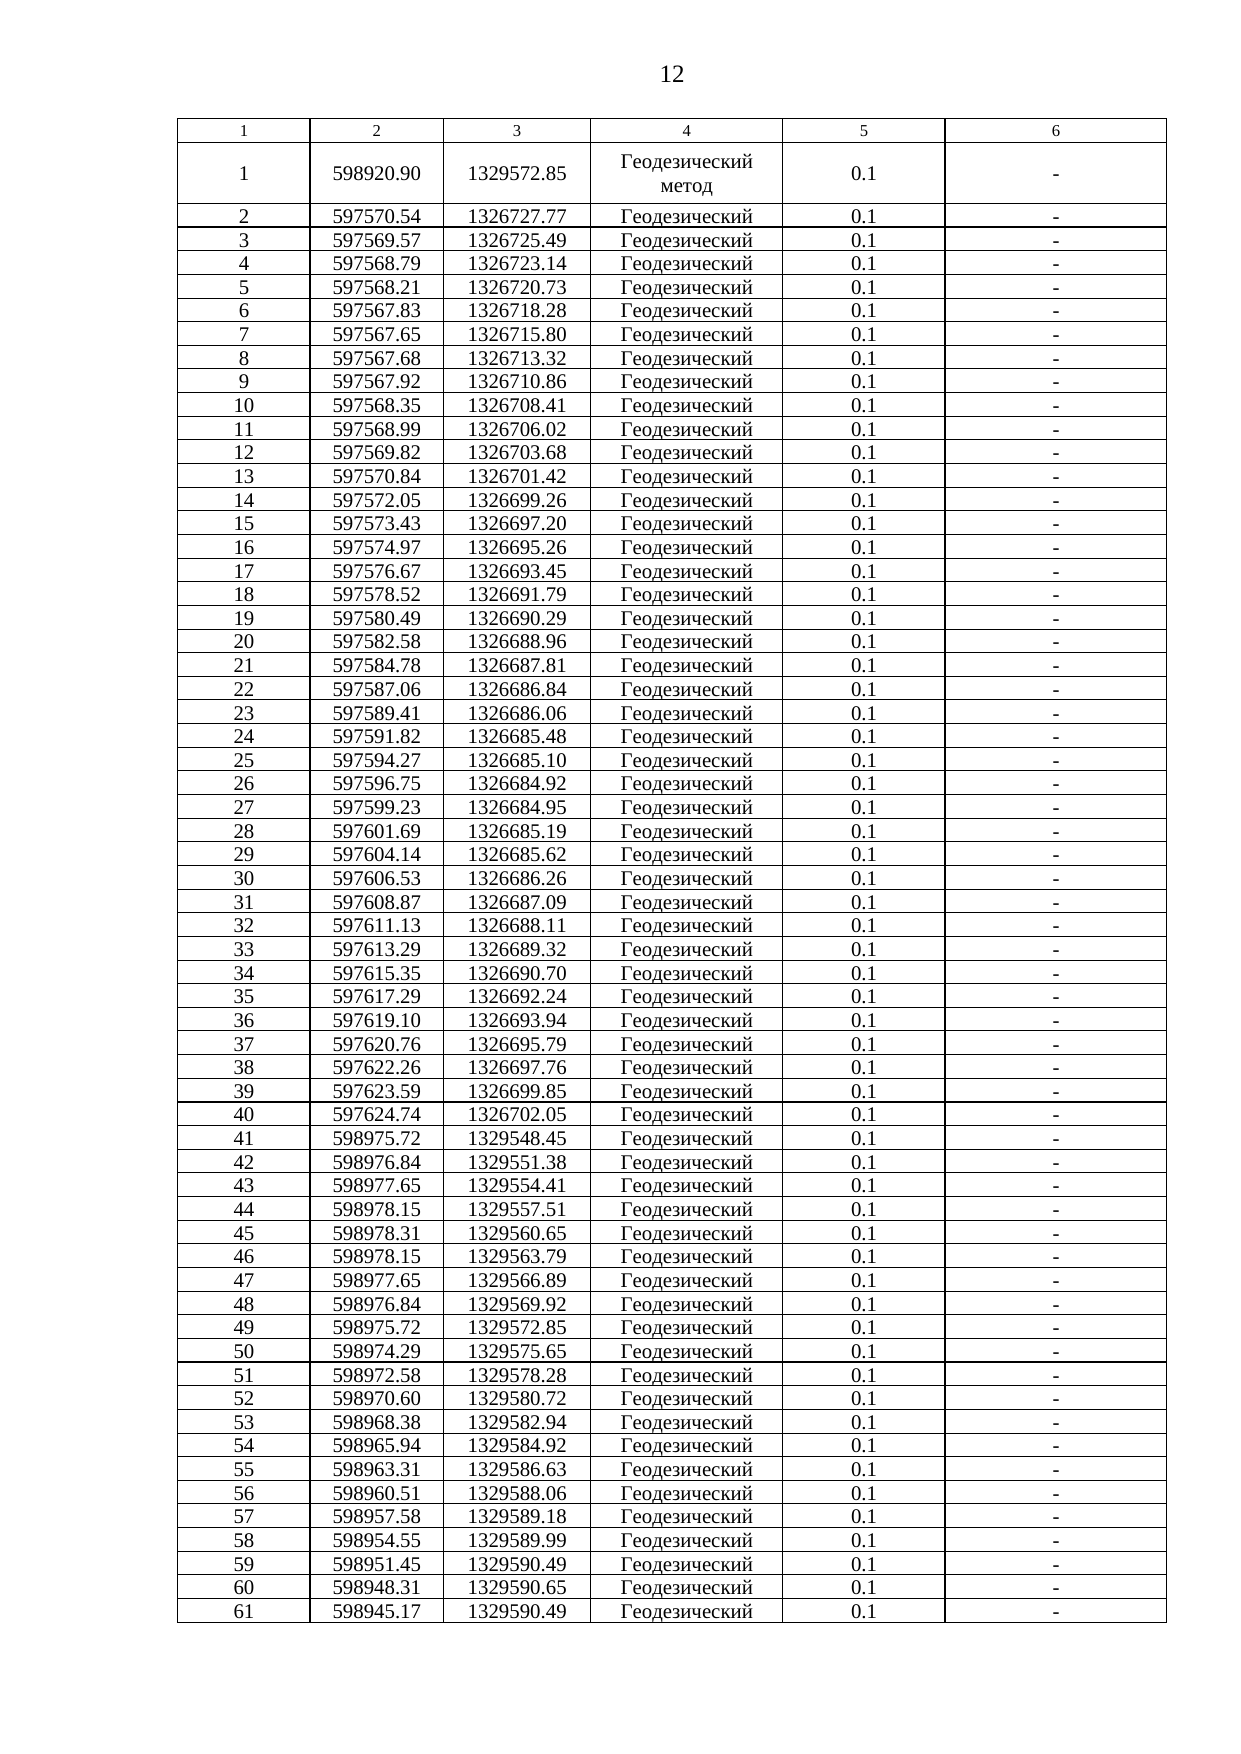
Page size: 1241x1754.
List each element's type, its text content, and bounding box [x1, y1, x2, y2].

table_cell Геодезический метод [591, 1244, 782, 1267]
table_cell 54 [178, 1434, 309, 1456]
table_cell - [946, 511, 1166, 534]
table_cell 49 [178, 1315, 309, 1338]
table_cell - [946, 275, 1166, 297]
table_cell 1326690.29 [444, 606, 590, 628]
table_cell - [946, 1363, 1166, 1385]
table_cell 1329560.65 [444, 1221, 590, 1243]
table_cell 598977.65 [311, 1268, 443, 1291]
table_cell 1329588.06 [444, 1481, 590, 1503]
table_cell 598963.31 [311, 1457, 443, 1480]
table_cell 0.1 [783, 228, 944, 250]
table_cell - [946, 1031, 1166, 1054]
table_cell 598976.84 [311, 1150, 443, 1172]
table_cell Геодезический метод [591, 1363, 782, 1385]
table_cell 60 [178, 1575, 309, 1598]
table_cell Геодезический метод [591, 1575, 782, 1598]
table_cell 1326686.06 [444, 700, 590, 723]
table_cell 598972.58 [311, 1363, 443, 1385]
table_cell 1329582.94 [444, 1410, 590, 1432]
table_cell 598965.94 [311, 1434, 443, 1456]
table_cell - [946, 1386, 1166, 1409]
table_cell 2 [178, 204, 309, 226]
table_cell - [946, 346, 1166, 368]
table_cell - [946, 984, 1166, 1007]
table_cell 0.1 [783, 866, 944, 888]
table_cell Геодезический метод [591, 204, 782, 226]
table_cell 0.1 [783, 1008, 944, 1030]
table_cell 0.1 [783, 1575, 944, 1598]
table_cell - [946, 913, 1166, 936]
table_cell 0.1 [783, 913, 944, 936]
table_cell 597596.75 [311, 771, 443, 794]
table_cell - [946, 535, 1166, 557]
table_cell Геодезический метод [591, 535, 782, 557]
table_cell 1329590.65 [444, 1575, 590, 1598]
table_cell 597568.79 [311, 251, 443, 274]
table_cell 1329572.85 [444, 143, 590, 203]
table_cell Геодезический метод [591, 866, 782, 888]
table_cell Геодезический метод [591, 393, 782, 416]
table_cell - [946, 440, 1166, 463]
table_cell 1326686.84 [444, 677, 590, 699]
table_cell 1329580.72 [444, 1386, 590, 1409]
table_cell 1326701.42 [444, 464, 590, 487]
table_cell 0.1 [783, 346, 944, 368]
table_cell 1326703.68 [444, 440, 590, 463]
table_cell 1326685.10 [444, 748, 590, 770]
table_cell 0.1 [783, 795, 944, 818]
table_cell 13 [178, 464, 309, 487]
table_cell 6 [946, 119, 1166, 142]
table_cell 21 [178, 653, 309, 676]
table_cell 12 [178, 440, 309, 463]
table_cell 1326691.79 [444, 582, 590, 605]
table_cell 4 [591, 119, 782, 142]
table_cell 23 [178, 700, 309, 723]
table_cell - [946, 1103, 1166, 1125]
table_cell 597601.69 [311, 819, 443, 841]
table_cell 1326685.62 [444, 842, 590, 865]
table_cell 1326699.85 [444, 1079, 590, 1101]
table_cell - [946, 322, 1166, 345]
table_cell 0.1 [783, 1599, 944, 1622]
table_cell 9 [178, 369, 309, 392]
table_cell 597568.35 [311, 393, 443, 416]
table_cell 2 [311, 119, 443, 142]
table_cell 3 [444, 119, 590, 142]
table_cell Геодезический метод [591, 913, 782, 936]
table_cell 0.1 [783, 748, 944, 770]
table_cell 0.1 [783, 1363, 944, 1385]
table_cell - [946, 1221, 1166, 1243]
table_cell 0.1 [783, 1410, 944, 1432]
table_cell 598948.31 [311, 1575, 443, 1598]
table_cell 15 [178, 511, 309, 534]
table_cell 597580.49 [311, 606, 443, 628]
table_cell Геодезический метод [591, 346, 782, 368]
table_cell 1329557.51 [444, 1197, 590, 1219]
table_cell - [946, 677, 1166, 699]
table_cell 598968.38 [311, 1410, 443, 1432]
table_cell Геодезический метод [591, 606, 782, 628]
table_cell 1326693.94 [444, 1008, 590, 1030]
table_cell 28 [178, 819, 309, 841]
table_cell - [946, 748, 1166, 770]
table_cell 51 [178, 1363, 309, 1385]
table_cell - [946, 961, 1166, 983]
table_cell 597570.84 [311, 464, 443, 487]
table_cell 1326693.45 [444, 559, 590, 581]
table_cell 0.1 [783, 937, 944, 959]
table_cell Геодезический метод [591, 1434, 782, 1456]
table_cell Геодезический метод [591, 1410, 782, 1432]
table_cell 0.1 [783, 961, 944, 983]
table_cell Геодезический метод [591, 1221, 782, 1243]
table_cell 1329578.28 [444, 1363, 590, 1385]
table_cell 0.1 [783, 322, 944, 345]
table_cell 0.1 [783, 1504, 944, 1527]
table_cell 597568.99 [311, 417, 443, 439]
table_cell - [946, 559, 1166, 581]
table_cell 16 [178, 535, 309, 557]
table_cell 598975.72 [311, 1315, 443, 1338]
table_cell Геодезический метод [591, 417, 782, 439]
table_cell 597623.59 [311, 1079, 443, 1101]
table_cell - [946, 937, 1166, 959]
table_cell Геодезический метод [591, 143, 782, 203]
table_cell 0.1 [783, 984, 944, 1007]
table_cell 598976.84 [311, 1292, 443, 1314]
table_cell 26 [178, 771, 309, 794]
table_cell Геодезический метод [591, 299, 782, 321]
table_cell 0.1 [783, 1339, 944, 1361]
table_cell 0.1 [783, 842, 944, 865]
table_cell Геодезический метод [591, 771, 782, 794]
table_cell 0.1 [783, 771, 944, 794]
table_cell - [946, 771, 1166, 794]
table_cell 1329548.45 [444, 1126, 590, 1149]
table_cell Геодезический метод [591, 890, 782, 912]
table_cell 1326702.05 [444, 1103, 590, 1125]
table_cell - [946, 1126, 1166, 1149]
table_cell - [946, 630, 1166, 652]
table_cell Геодезический метод [591, 322, 782, 345]
table_cell 597568.21 [311, 275, 443, 297]
table_cell 1329572.85 [444, 1315, 590, 1338]
table_cell 598975.72 [311, 1126, 443, 1149]
table_cell 1329590.49 [444, 1599, 590, 1622]
table_cell - [946, 369, 1166, 392]
table_cell 1329566.89 [444, 1268, 590, 1291]
table_cell Геодезический метод [591, 559, 782, 581]
table_cell - [946, 724, 1166, 747]
table_cell 597606.53 [311, 866, 443, 888]
table_cell Геодезический метод [591, 819, 782, 841]
table_cell 1326708.41 [444, 393, 590, 416]
table_cell Геодезический метод [591, 1457, 782, 1480]
table_cell - [946, 1552, 1166, 1574]
table_cell 597567.68 [311, 346, 443, 368]
table_cell 0.1 [783, 1481, 944, 1503]
table_cell Геодезический метод [591, 653, 782, 676]
table_cell - [946, 1268, 1166, 1291]
table_cell 598970.60 [311, 1386, 443, 1409]
table_cell - [946, 866, 1166, 888]
table_cell - [946, 251, 1166, 274]
table_cell 0.1 [783, 1055, 944, 1078]
table_cell - [946, 1599, 1166, 1622]
table_cell 24 [178, 724, 309, 747]
table_cell 598960.51 [311, 1481, 443, 1503]
table_cell 20 [178, 630, 309, 652]
table_cell - [946, 1457, 1166, 1480]
table_cell 0.1 [783, 1244, 944, 1267]
table_cell Геодезический метод [591, 961, 782, 983]
table_cell 1 [178, 119, 309, 142]
table_cell 5 [178, 275, 309, 297]
table_cell 30 [178, 866, 309, 888]
table_cell 597569.57 [311, 228, 443, 250]
table_cell Геодезический метод [591, 1528, 782, 1551]
table_cell 1326690.70 [444, 961, 590, 983]
table_cell 1326685.48 [444, 724, 590, 747]
table_cell - [946, 204, 1166, 226]
table_cell Геодезический метод [591, 1150, 782, 1172]
table_cell 46 [178, 1244, 309, 1267]
table_cell - [946, 1410, 1166, 1432]
table_cell 1326688.11 [444, 913, 590, 936]
table_cell Геодезический метод [591, 1268, 782, 1291]
table_cell 597613.29 [311, 937, 443, 959]
table_cell Геодезический метод [591, 1552, 782, 1574]
table_cell 7 [178, 322, 309, 345]
table_cell 27 [178, 795, 309, 818]
table_cell Геодезический метод [591, 1031, 782, 1054]
table_cell - [946, 1528, 1166, 1551]
table_cell - [946, 700, 1166, 723]
table_cell 598974.29 [311, 1339, 443, 1361]
table_cell - [946, 1244, 1166, 1267]
table_cell 22 [178, 677, 309, 699]
table_cell 597569.82 [311, 440, 443, 463]
table_cell 56 [178, 1481, 309, 1503]
table_cell 0.1 [783, 440, 944, 463]
table_cell - [946, 842, 1166, 865]
table_cell 5 [783, 119, 944, 142]
table_cell 597570.54 [311, 204, 443, 226]
table_cell 597619.10 [311, 1008, 443, 1030]
table_cell 0.1 [783, 1221, 944, 1243]
table_cell 1326713.32 [444, 346, 590, 368]
table_cell 0.1 [783, 511, 944, 534]
table_cell 597615.35 [311, 961, 443, 983]
table_cell Геодезический метод [591, 1079, 782, 1101]
table_cell 0.1 [783, 819, 944, 841]
table_cell 0.1 [783, 535, 944, 557]
table_cell 0.1 [783, 1079, 944, 1101]
table_cell 1326720.73 [444, 275, 590, 297]
table_cell 0.1 [783, 890, 944, 912]
table_cell 597567.65 [311, 322, 443, 345]
table_cell 18 [178, 582, 309, 605]
table_cell 597574.97 [311, 535, 443, 557]
table_cell 1326697.20 [444, 511, 590, 534]
table_cell 597576.67 [311, 559, 443, 581]
table_cell 0.1 [783, 1386, 944, 1409]
table_cell Геодезический метод [591, 842, 782, 865]
table_cell 597591.82 [311, 724, 443, 747]
table_cell 1326695.79 [444, 1031, 590, 1054]
table_cell 0.1 [783, 1173, 944, 1196]
table_cell 41 [178, 1126, 309, 1149]
table_cell 17 [178, 559, 309, 581]
table_cell 29 [178, 842, 309, 865]
table_cell Геодезический метод [591, 511, 782, 534]
table_cell 1326725.49 [444, 228, 590, 250]
table_cell 1326684.92 [444, 771, 590, 794]
table_cell 0.1 [783, 299, 944, 321]
table_cell 0.1 [783, 1268, 944, 1291]
table_cell - [946, 299, 1166, 321]
table_cell 61 [178, 1599, 309, 1622]
table_cell 6 [178, 299, 309, 321]
table_cell 8 [178, 346, 309, 368]
table_cell Геодезический метод [591, 1315, 782, 1338]
table_cell 58 [178, 1528, 309, 1551]
table_cell 598951.45 [311, 1552, 443, 1574]
table_cell 31 [178, 890, 309, 912]
table_cell Геодезический метод [591, 724, 782, 747]
table_cell - [946, 1079, 1166, 1101]
table_cell 598978.31 [311, 1221, 443, 1243]
table_cell Геодезический метод [591, 369, 782, 392]
table_cell 1329569.92 [444, 1292, 590, 1314]
table_cell 32 [178, 913, 309, 936]
table_cell - [946, 228, 1166, 250]
table_cell 40 [178, 1103, 309, 1125]
table_cell 47 [178, 1268, 309, 1291]
table_cell 1326692.24 [444, 984, 590, 1007]
table_cell - [946, 1150, 1166, 1172]
table_cell 55 [178, 1457, 309, 1480]
table_cell 598978.15 [311, 1197, 443, 1219]
table_cell 1329575.65 [444, 1339, 590, 1361]
table_cell 1 [178, 143, 309, 203]
table_cell 597567.83 [311, 299, 443, 321]
table_cell 0.1 [783, 1292, 944, 1314]
table_cell 0.1 [783, 559, 944, 581]
table_cell 597573.43 [311, 511, 443, 534]
table_cell 597572.05 [311, 488, 443, 510]
table_cell 3 [178, 228, 309, 250]
table_cell 0.1 [783, 1528, 944, 1551]
table_cell 597584.78 [311, 653, 443, 676]
table_cell 1326727.77 [444, 204, 590, 226]
table_cell 33 [178, 937, 309, 959]
table_cell - [946, 488, 1166, 510]
table_cell 597594.27 [311, 748, 443, 770]
table_cell - [946, 1008, 1166, 1030]
table_cell Геодезический метод [591, 937, 782, 959]
table_cell 1326688.96 [444, 630, 590, 652]
table_cell 1326697.76 [444, 1055, 590, 1078]
table_cell Геодезический метод [591, 464, 782, 487]
table_cell 45 [178, 1221, 309, 1243]
table_cell - [946, 890, 1166, 912]
table_cell 14 [178, 488, 309, 510]
table_cell 1329554.41 [444, 1173, 590, 1196]
table_cell 11 [178, 417, 309, 439]
table_cell 1326715.80 [444, 322, 590, 345]
table_cell 597589.41 [311, 700, 443, 723]
table_cell 34 [178, 961, 309, 983]
table_cell 38 [178, 1055, 309, 1078]
table_cell 597622.26 [311, 1055, 443, 1078]
table_cell - [946, 1292, 1166, 1314]
table_cell 53 [178, 1410, 309, 1432]
table_cell 597620.76 [311, 1031, 443, 1054]
table_cell Геодезический метод [591, 1504, 782, 1527]
table_cell 598945.17 [311, 1599, 443, 1622]
table_cell - [946, 464, 1166, 487]
table_cell - [946, 1173, 1166, 1196]
table_cell 4 [178, 251, 309, 274]
table_cell 1329563.79 [444, 1244, 590, 1267]
table_cell 1326687.81 [444, 653, 590, 676]
table_cell 1326689.32 [444, 937, 590, 959]
table_cell Геодезический метод [591, 1103, 782, 1125]
table_cell - [946, 417, 1166, 439]
table_cell Геодезический метод [591, 1173, 782, 1196]
table_cell - [946, 1504, 1166, 1527]
table_cell 19 [178, 606, 309, 628]
table_cell Геодезический метод [591, 748, 782, 770]
table_cell Геодезический метод [591, 1055, 782, 1078]
table_cell 52 [178, 1386, 309, 1409]
table_cell 1326718.28 [444, 299, 590, 321]
table_cell 598977.65 [311, 1173, 443, 1196]
table_cell 48 [178, 1292, 309, 1314]
table_cell Геодезический метод [591, 1197, 782, 1219]
table_cell 1326699.26 [444, 488, 590, 510]
table_cell 0.1 [783, 393, 944, 416]
table_cell Геодезический метод [591, 1386, 782, 1409]
table_cell 25 [178, 748, 309, 770]
table_cell 0.1 [783, 1552, 944, 1574]
table_cell 59 [178, 1552, 309, 1574]
table_cell 0.1 [783, 488, 944, 510]
table_cell 0.1 [783, 1126, 944, 1149]
table_cell 1329584.92 [444, 1434, 590, 1456]
table_cell 0.1 [783, 369, 944, 392]
table_cell 36 [178, 1008, 309, 1030]
table_cell 0.1 [783, 143, 944, 203]
table_cell 598957.58 [311, 1504, 443, 1527]
table_cell 50 [178, 1339, 309, 1361]
table_cell 0.1 [783, 1315, 944, 1338]
table_cell 0.1 [783, 204, 944, 226]
table_cell 597608.87 [311, 890, 443, 912]
table_cell 0.1 [783, 677, 944, 699]
table_cell - [946, 143, 1166, 203]
table_cell 0.1 [783, 1457, 944, 1480]
table_cell 0.1 [783, 1197, 944, 1219]
table_cell - [946, 795, 1166, 818]
table_cell 598978.15 [311, 1244, 443, 1267]
table_cell - [946, 819, 1166, 841]
table_cell 44 [178, 1197, 309, 1219]
table_cell - [946, 582, 1166, 605]
table_cell 0.1 [783, 464, 944, 487]
table_cell 0.1 [783, 630, 944, 652]
table_cell 0.1 [783, 1031, 944, 1054]
table_cell - [946, 1315, 1166, 1338]
table_cell 597567.92 [311, 369, 443, 392]
table_cell 0.1 [783, 251, 944, 274]
table_cell 57 [178, 1504, 309, 1527]
table_cell - [946, 1197, 1166, 1219]
table_cell 0.1 [783, 582, 944, 605]
table_cell 1326723.14 [444, 251, 590, 274]
table_cell 1326706.02 [444, 417, 590, 439]
table_cell 1329590.49 [444, 1552, 590, 1574]
table_cell Геодезический метод [591, 582, 782, 605]
table_cell 1329551.38 [444, 1150, 590, 1172]
table_cell 1329589.99 [444, 1528, 590, 1551]
table_cell 1326685.19 [444, 819, 590, 841]
table_cell Геодезический метод [591, 1599, 782, 1622]
table_cell 0.1 [783, 653, 944, 676]
table_cell 43 [178, 1173, 309, 1196]
table_cell 1326684.95 [444, 795, 590, 818]
table_cell Геодезический метод [591, 984, 782, 1007]
table_cell 0.1 [783, 1103, 944, 1125]
table_cell 37 [178, 1031, 309, 1054]
table_cell Геодезический метод [591, 251, 782, 274]
table_cell Геодезический метод [591, 1292, 782, 1314]
table_cell 39 [178, 1079, 309, 1101]
table_cell 597599.23 [311, 795, 443, 818]
table_cell 597578.52 [311, 582, 443, 605]
table_cell - [946, 1434, 1166, 1456]
table_cell - [946, 653, 1166, 676]
table_cell Геодезический метод [591, 677, 782, 699]
table_cell Геодезический метод [591, 1339, 782, 1361]
table_cell 597604.14 [311, 842, 443, 865]
table_cell 1326695.26 [444, 535, 590, 557]
table_cell - [946, 1055, 1166, 1078]
table_cell 597582.58 [311, 630, 443, 652]
table_cell 597611.13 [311, 913, 443, 936]
table_cell 42 [178, 1150, 309, 1172]
table_cell 1326710.86 [444, 369, 590, 392]
table_cell 1329586.63 [444, 1457, 590, 1480]
table_cell Геодезический метод [591, 700, 782, 723]
table_cell 598920.90 [311, 143, 443, 203]
table_cell 0.1 [783, 417, 944, 439]
table_cell - [946, 1481, 1166, 1503]
table_cell 0.1 [783, 724, 944, 747]
table_cell 597624.74 [311, 1103, 443, 1125]
table_cell 597617.29 [311, 984, 443, 1007]
table_cell Геодезический метод [591, 630, 782, 652]
table_cell Геодезический метод [591, 275, 782, 297]
table_cell Геодезический метод [591, 795, 782, 818]
table_cell 10 [178, 393, 309, 416]
table_cell 35 [178, 984, 309, 1007]
table_cell Геодезический метод [591, 228, 782, 250]
table_cell - [946, 393, 1166, 416]
table_cell 598954.55 [311, 1528, 443, 1551]
table_cell 0.1 [783, 275, 944, 297]
table_cell 597587.06 [311, 677, 443, 699]
table_cell - [946, 606, 1166, 628]
table_cell - [946, 1575, 1166, 1598]
table_cell - [946, 1339, 1166, 1361]
table_cell Геодезический метод [591, 1008, 782, 1030]
table_cell Геодезический метод [591, 1126, 782, 1149]
table_cell Геодезический метод [591, 488, 782, 510]
table_cell 0.1 [783, 700, 944, 723]
table_cell Геодезический метод [591, 440, 782, 463]
table_cell 1326687.09 [444, 890, 590, 912]
table_cell 1326686.26 [444, 866, 590, 888]
table_cell Геодезический метод [591, 1481, 782, 1503]
table_cell 0.1 [783, 1434, 944, 1456]
table_cell 0.1 [783, 606, 944, 628]
table_cell 1329589.18 [444, 1504, 590, 1527]
table_cell 0.1 [783, 1150, 944, 1172]
